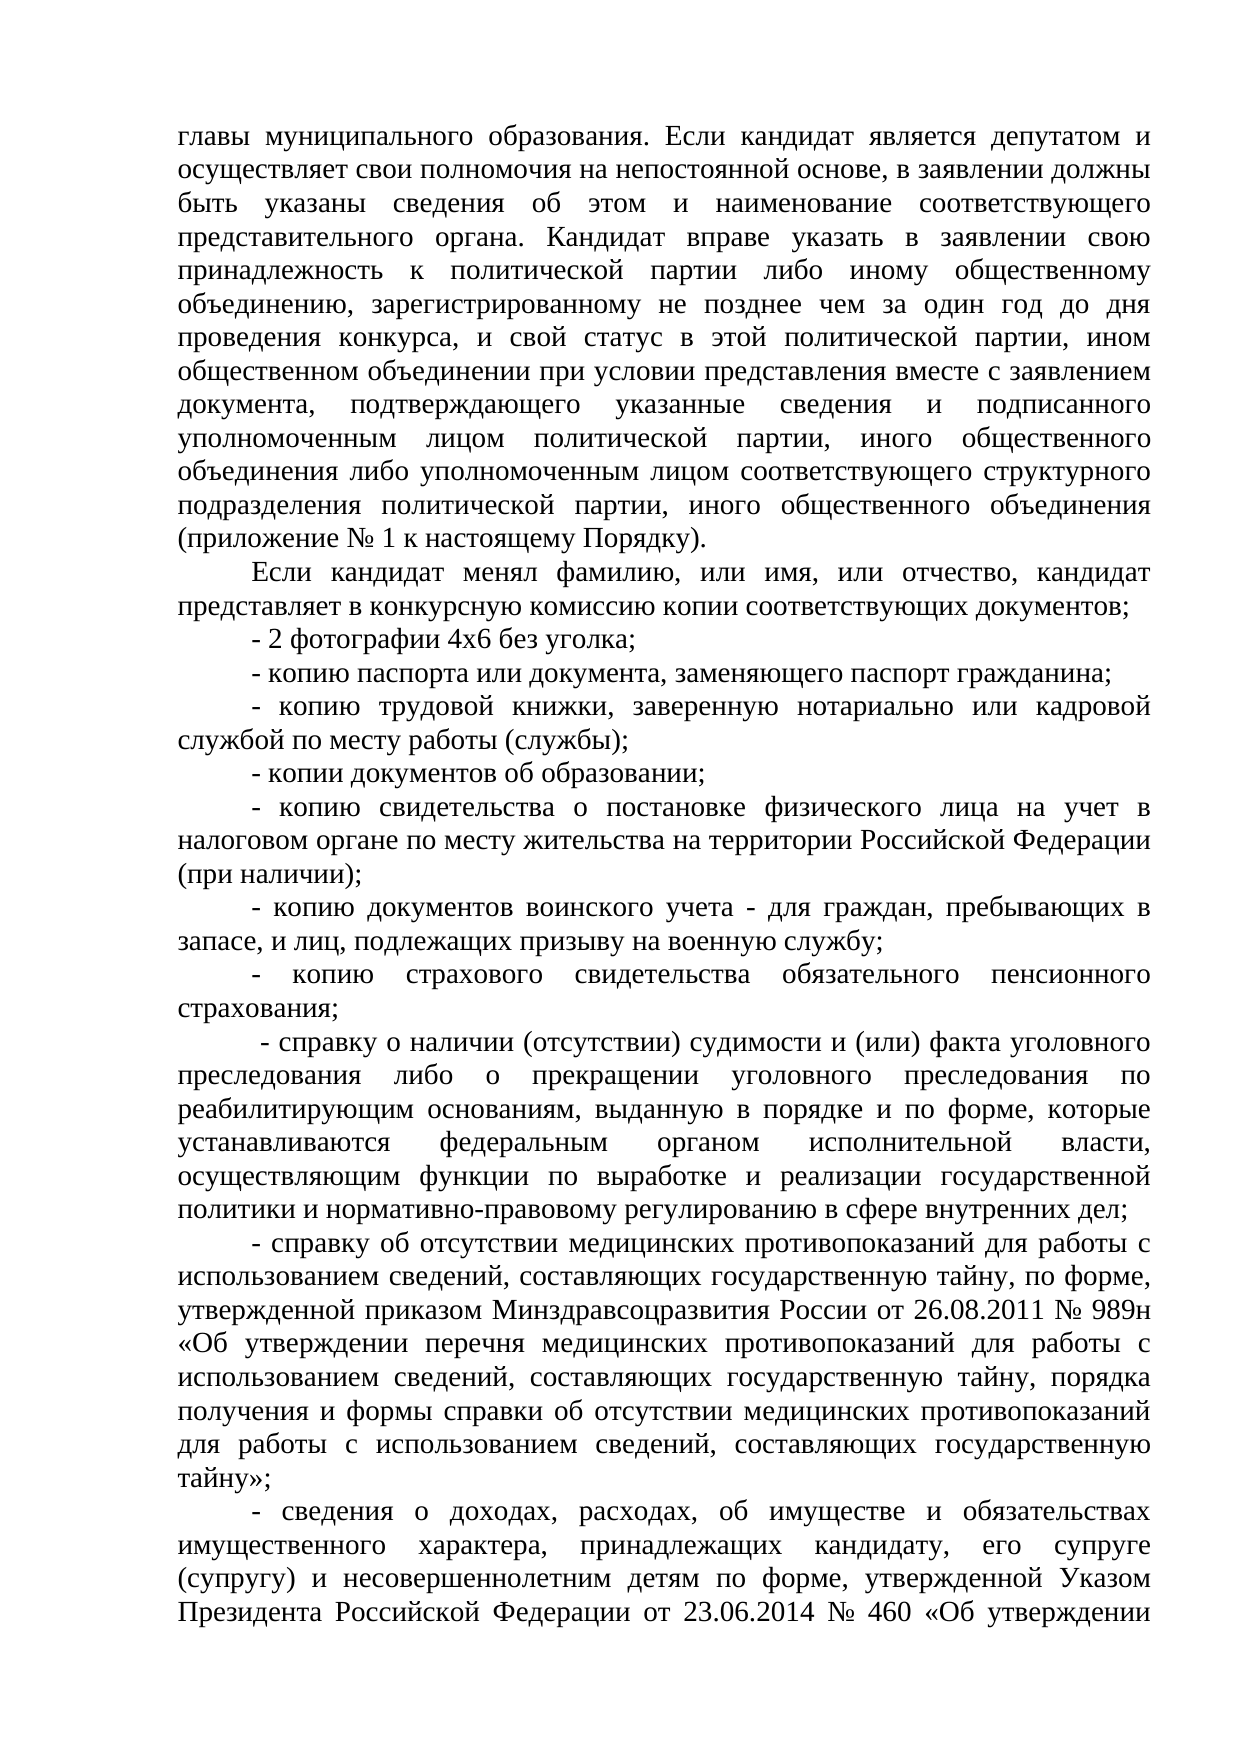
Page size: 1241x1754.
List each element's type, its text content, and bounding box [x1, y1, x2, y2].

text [177, 1493, 1152, 1627]
text - копию свидетельства о постановке физического лица на учет в налоговом органе по месту жительства на территории Российской Федерации (при наличии); [177, 789, 1152, 889]
text - копию документов воинского учета - для граждан, пребывающих в запасе, и лиц, подлежащих призыву на военную службу; [177, 889, 1152, 957]
text - копию трудовой книжки, заверенную нотариально или кадровой службой по месту работы (службы); [177, 688, 1152, 755]
text Если кандидат менял фамилию, или имя, или отчество, кандидат представляет в конкурсную комиссию копии соответствующих документов; [177, 554, 1152, 621]
text - копии документов об образовании; [177, 755, 1152, 789]
text - копию страхового свидетельства обязательного пенсионного страхования; [177, 957, 1152, 1024]
text - справку об отсутствии медицинских противопоказаний для работы с использованием сведений, составляющих государственную тайну, по форме, утвержденной приказом Минздравсоцразвития России от 26.08.2011 № 989н «Об утверждении перечня медицинских противопоказаний для работы с использованием сведений, составляющих государственную тайну, порядка получения и формы справки об отсутствии медицинских противопоказаний для работы с использованием сведений, составляющих государственную тайну»; [177, 1225, 1152, 1493]
text - копию паспорта или документа, заменяющего паспорт гражданина; [177, 655, 1152, 688]
text - справку о наличии (отсутствии) судимости и (или) факта уголовного преследования либо о прекращении уголовного преследования по реабилитирующим основаниям, выданную в порядке и по форме, которые устанавливаются федеральным органом исполнительной власти, осуществляющим функции по выработке и реализации государственной политики и нормативно-правовому регулированию в сфере внутренних дел; [177, 1024, 1152, 1225]
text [177, 118, 1152, 554]
text - 2 фотографии 4х6 без уголка; [177, 621, 1152, 655]
